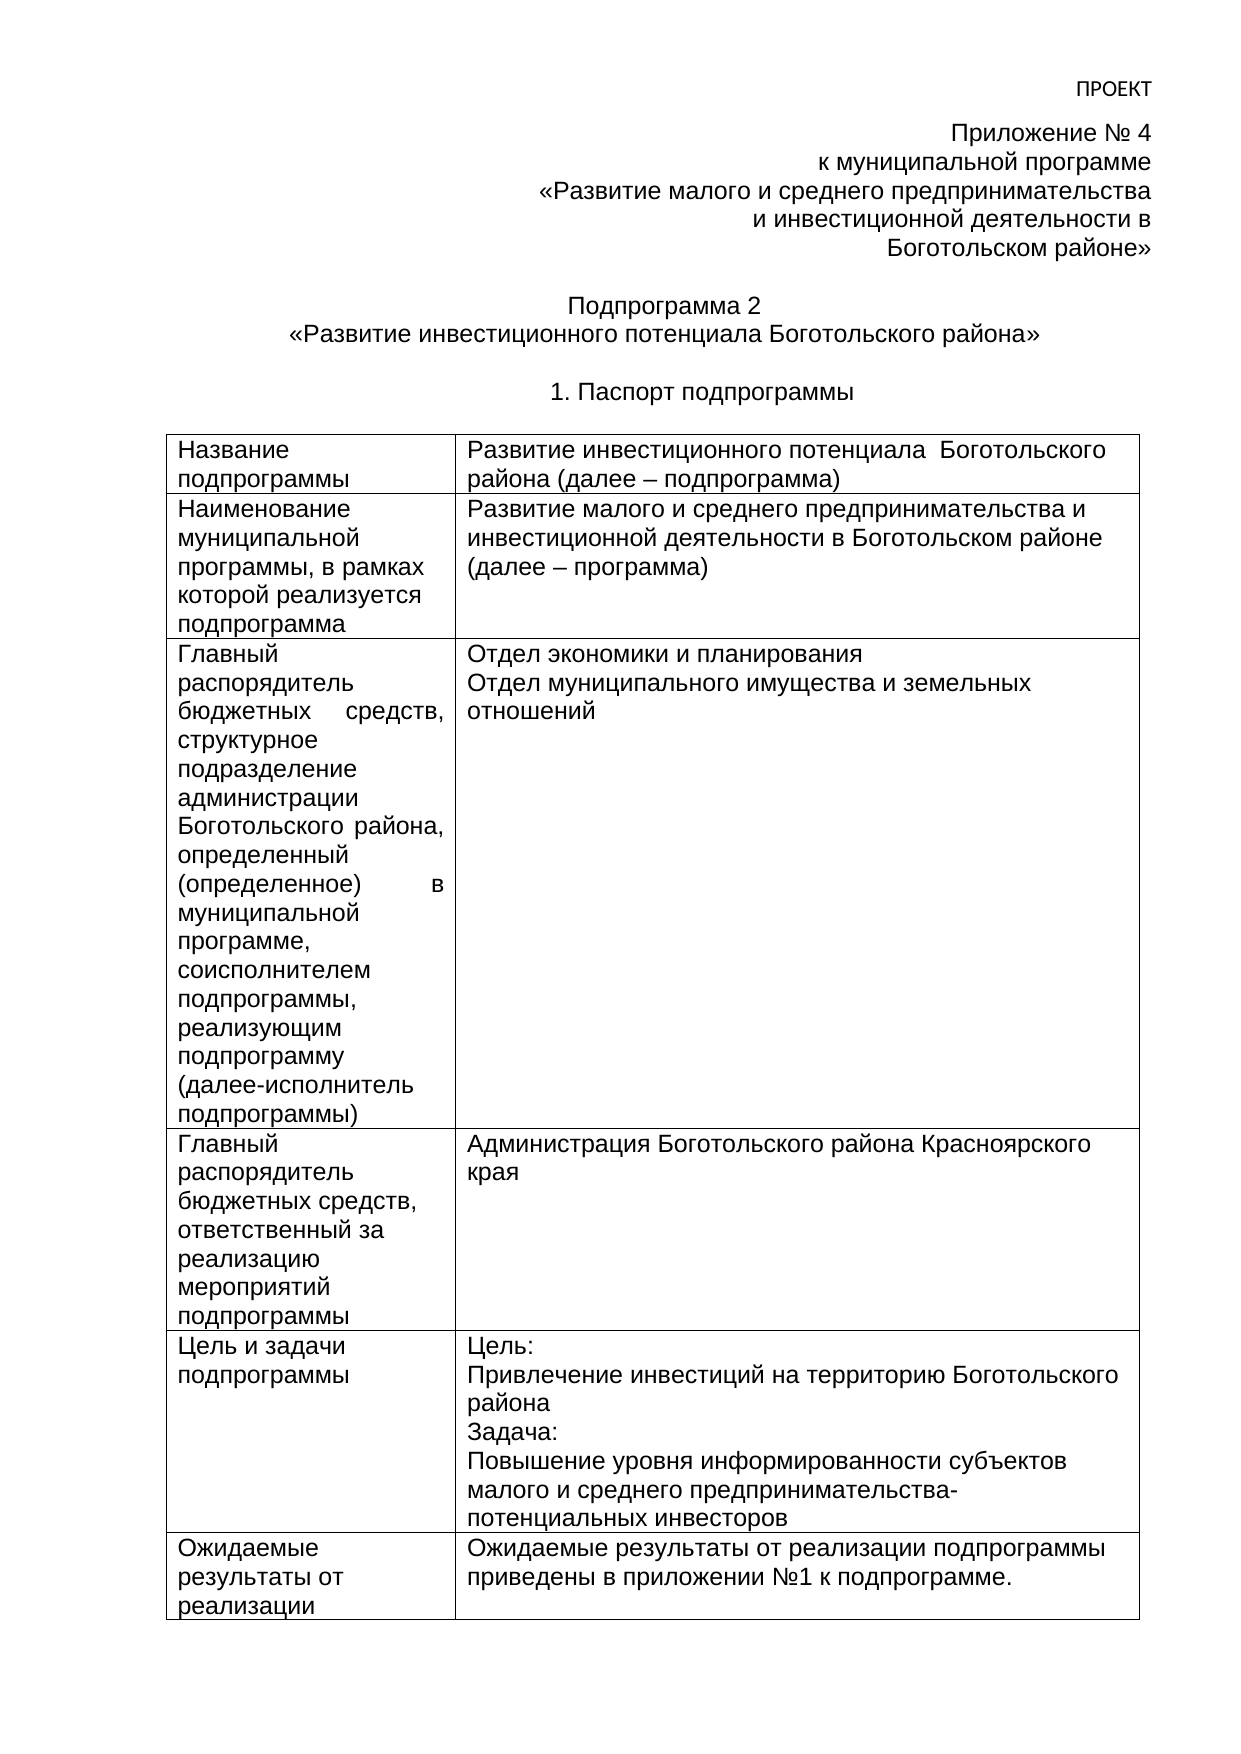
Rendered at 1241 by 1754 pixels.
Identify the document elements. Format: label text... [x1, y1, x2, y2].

text к муниципальной программе [177, 147, 1152, 176]
text и инвестиционной деятельности в [177, 204, 1152, 233]
table_cell Цель и задачи подпрограммы [167, 1331, 455, 1532]
table_cell Администрация Боготольского района Красноярского края [456, 1129, 1139, 1330]
table_cell Цель: Привлечение инвестиций на территорию Боготольского района Задача: Повышение уровня информированности субъектов малого и среднего предпринимательства-потенциальных инвесторов [456, 1331, 1139, 1532]
text «Развитие малого и среднего предпринимательства [177, 176, 1152, 204]
table_cell Главный распорядитель бюджетных средств, структурное подразделение администрации Боготольского района, определенный (определенное) в муниципальной программе, соисполнителем подпрограммы, реализующим подпрограмму (далее-исполнитель подпрограммы) [167, 639, 455, 1127]
table_cell Главный распорядитель бюджетных средств, ответственный за реализацию мероприятий подпрограммы [167, 1129, 455, 1330]
text 1. Паспорт подпрограммы [252, 377, 1152, 406]
text «Развитие инвестиционного потенциала Боготольского района» [177, 319, 1152, 348]
text Приложение № 4 [177, 118, 1152, 147]
text Боготольском районе» [177, 233, 1152, 262]
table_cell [456, 1533, 1139, 1619]
table_header Развитие инвестиционного потенциала Боготольского района (далее – подпрограмма) [456, 435, 1139, 493]
table_cell Наименование муниципальной программы, в рамках которой реализуется подпрограмма [167, 494, 455, 638]
table_cell Развитие малого и среднего предпринимательства и инвестиционной деятельности в Боготольском районе (далее – программа) [456, 494, 1139, 638]
text Подпрограмма 2 [177, 291, 1152, 319]
table_header Название подпрограммы [167, 435, 455, 493]
table_cell Отдел экономики и планирования Отдел муниципального имущества и земельных отношений [456, 639, 1139, 1127]
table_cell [167, 1533, 455, 1619]
